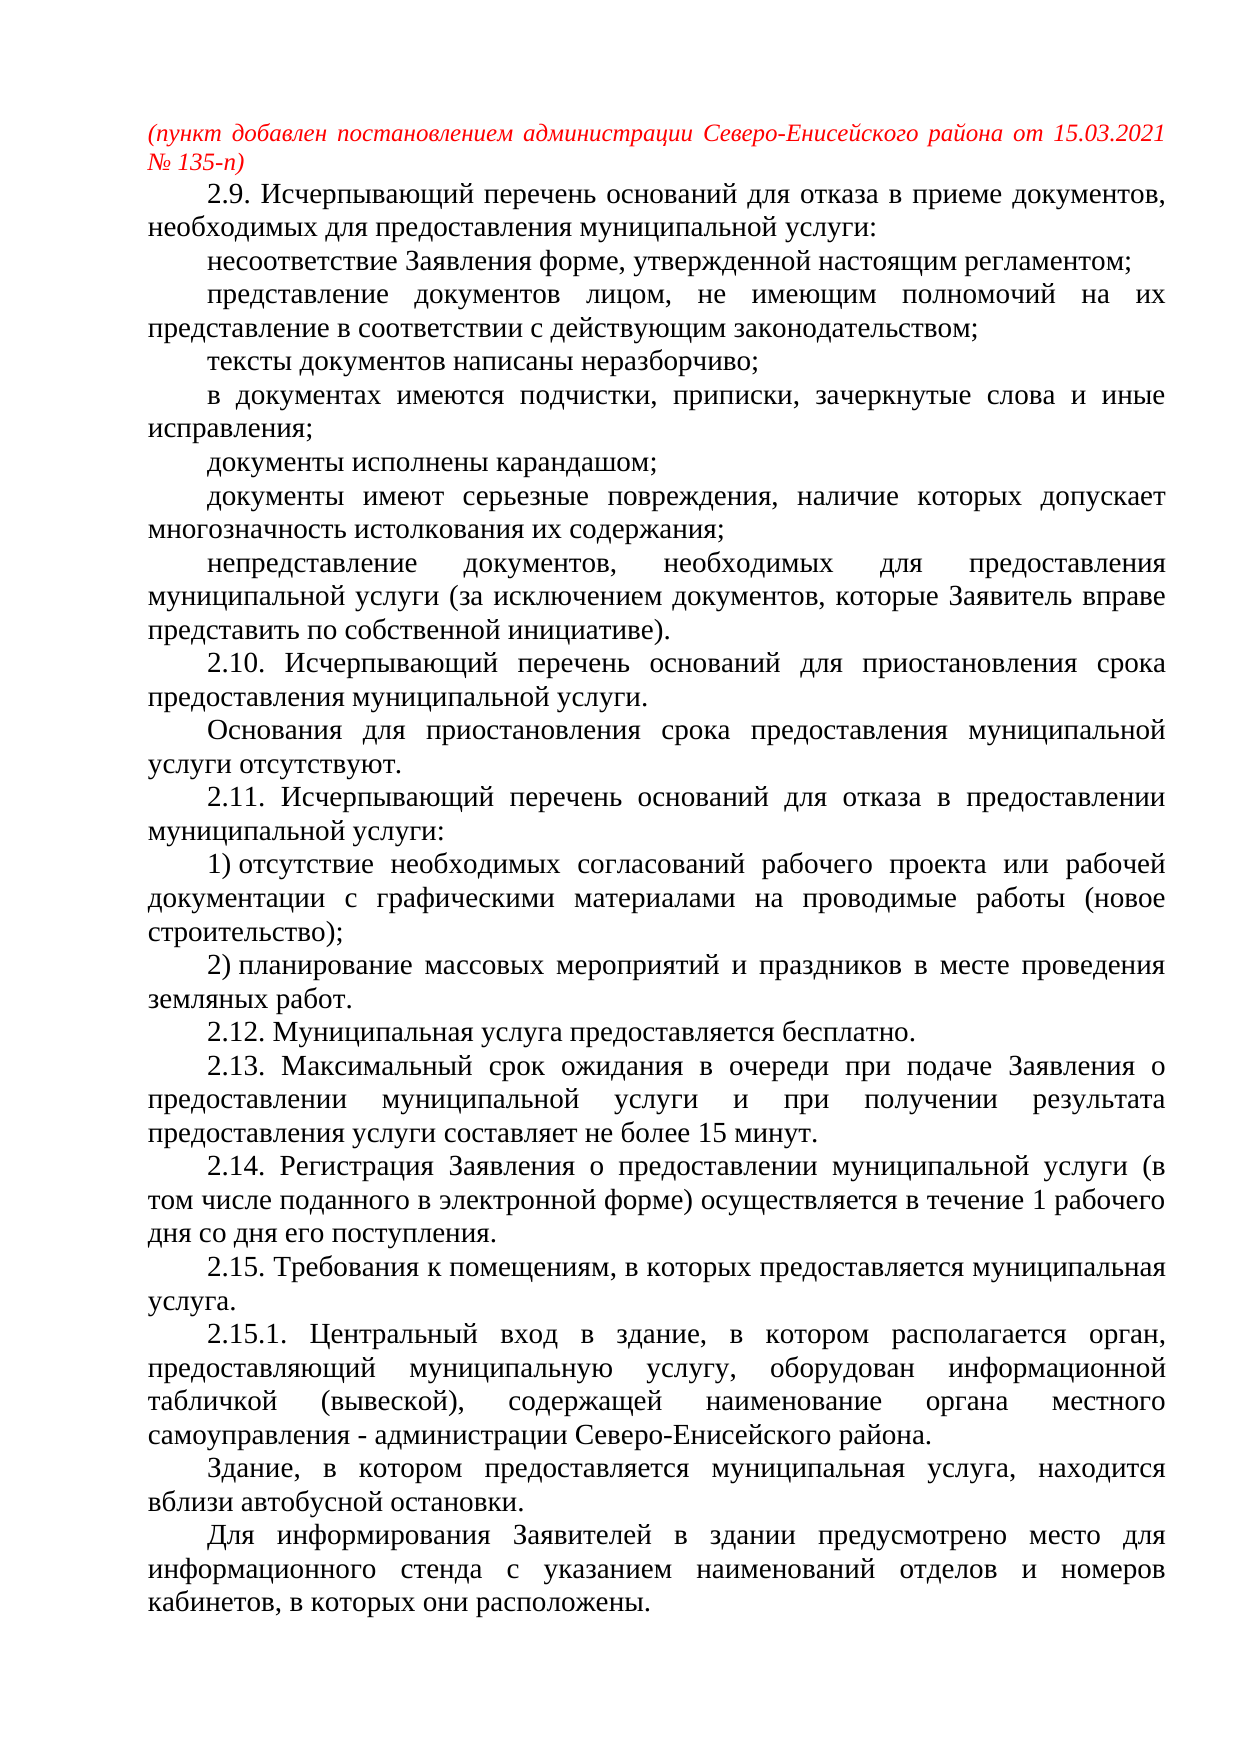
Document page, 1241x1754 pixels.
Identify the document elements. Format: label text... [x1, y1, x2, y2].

text 2.14. Регистрация Заявления о предоставлении муниципальной услуги (в том числе поданного в электронной форме) осуществляется в течение 1 рабочего дня со дня его поступления. [148, 1148, 1167, 1249]
text 2.9. Исчерпывающий перечень оснований для отказа в приеме документов, необходимых для предоставления муниципальной услуги: [148, 176, 1167, 243]
text несоответствие Заявления форме, утвержденной настоящим регламентом; [148, 243, 1167, 276]
text в документах имеются подчистки, приписки, зачеркнутые слова и иные исправления; [148, 377, 1167, 444]
text 2.13. Максимальный срок ожидания в очереди при подаче Заявления о предоставлении муниципальной услуги и при получении результата предоставления услуги составляет не более 15 минут. [148, 1048, 1167, 1148]
text представление документов лицом, не имеющим полномочий на их представление в соответствии с действующим законодательством; [148, 276, 1167, 343]
text Здание, в котором предоставляется муниципальная услуга, находится вблизи автобусной остановки. [148, 1450, 1167, 1517]
text 2.11. Исчерпывающий перечень оснований для отказа в предоставлении муниципальной услуги: [148, 779, 1167, 847]
text непредставление документов, необходимых для предоставления муниципальной услуги (за исключением документов, которые Заявитель вправе представить по собственной инициативе). [148, 545, 1167, 645]
text 2) планирование массовых мероприятий и праздников в месте проведения земляных работ. [148, 947, 1167, 1014]
text тексты документов написаны неразборчиво; [148, 343, 1167, 377]
text документы исполнены карандашом; [148, 444, 1167, 478]
text 2.15. Требования к помещениям, в которых предоставляется муниципальная услуга. [148, 1249, 1167, 1316]
text 2.15.1. Центральный вход в здание, в котором располагается орган, предоставляющий муниципальную услугу, оборудован информационной табличкой (вывеской), содержащей наименование органа местного самоуправления - администрации Северо-Енисейского района. [148, 1316, 1167, 1450]
text документы имеют серьезные повреждения, наличие которых допускает многозначность истолкования их содержания; [148, 478, 1167, 545]
text 1) отсутствие необходимых согласований рабочего проекта или рабочей документации с графическими материалами на проводимые работы (новое строительство); [148, 847, 1167, 947]
text Для информирования Заявителей в здании предусмотрено место для информационного стенда с указанием наименований отделов и номеров кабинетов, в которых они расположены. [148, 1517, 1167, 1618]
text 2.12. Муниципальная услуга предоставляется бесплатно. [148, 1014, 1167, 1048]
text (пункт добавлен постановлением администрации Северо-Енисейского района от 15.03.2021 № 135-п) [148, 118, 1167, 176]
text 2.10. Исчерпывающий перечень оснований для приостановления срока предоставления муниципальной услуги. [148, 645, 1167, 712]
text Основания для приостановления срока предоставления муниципальной услуги отсутствуют. [148, 712, 1167, 779]
